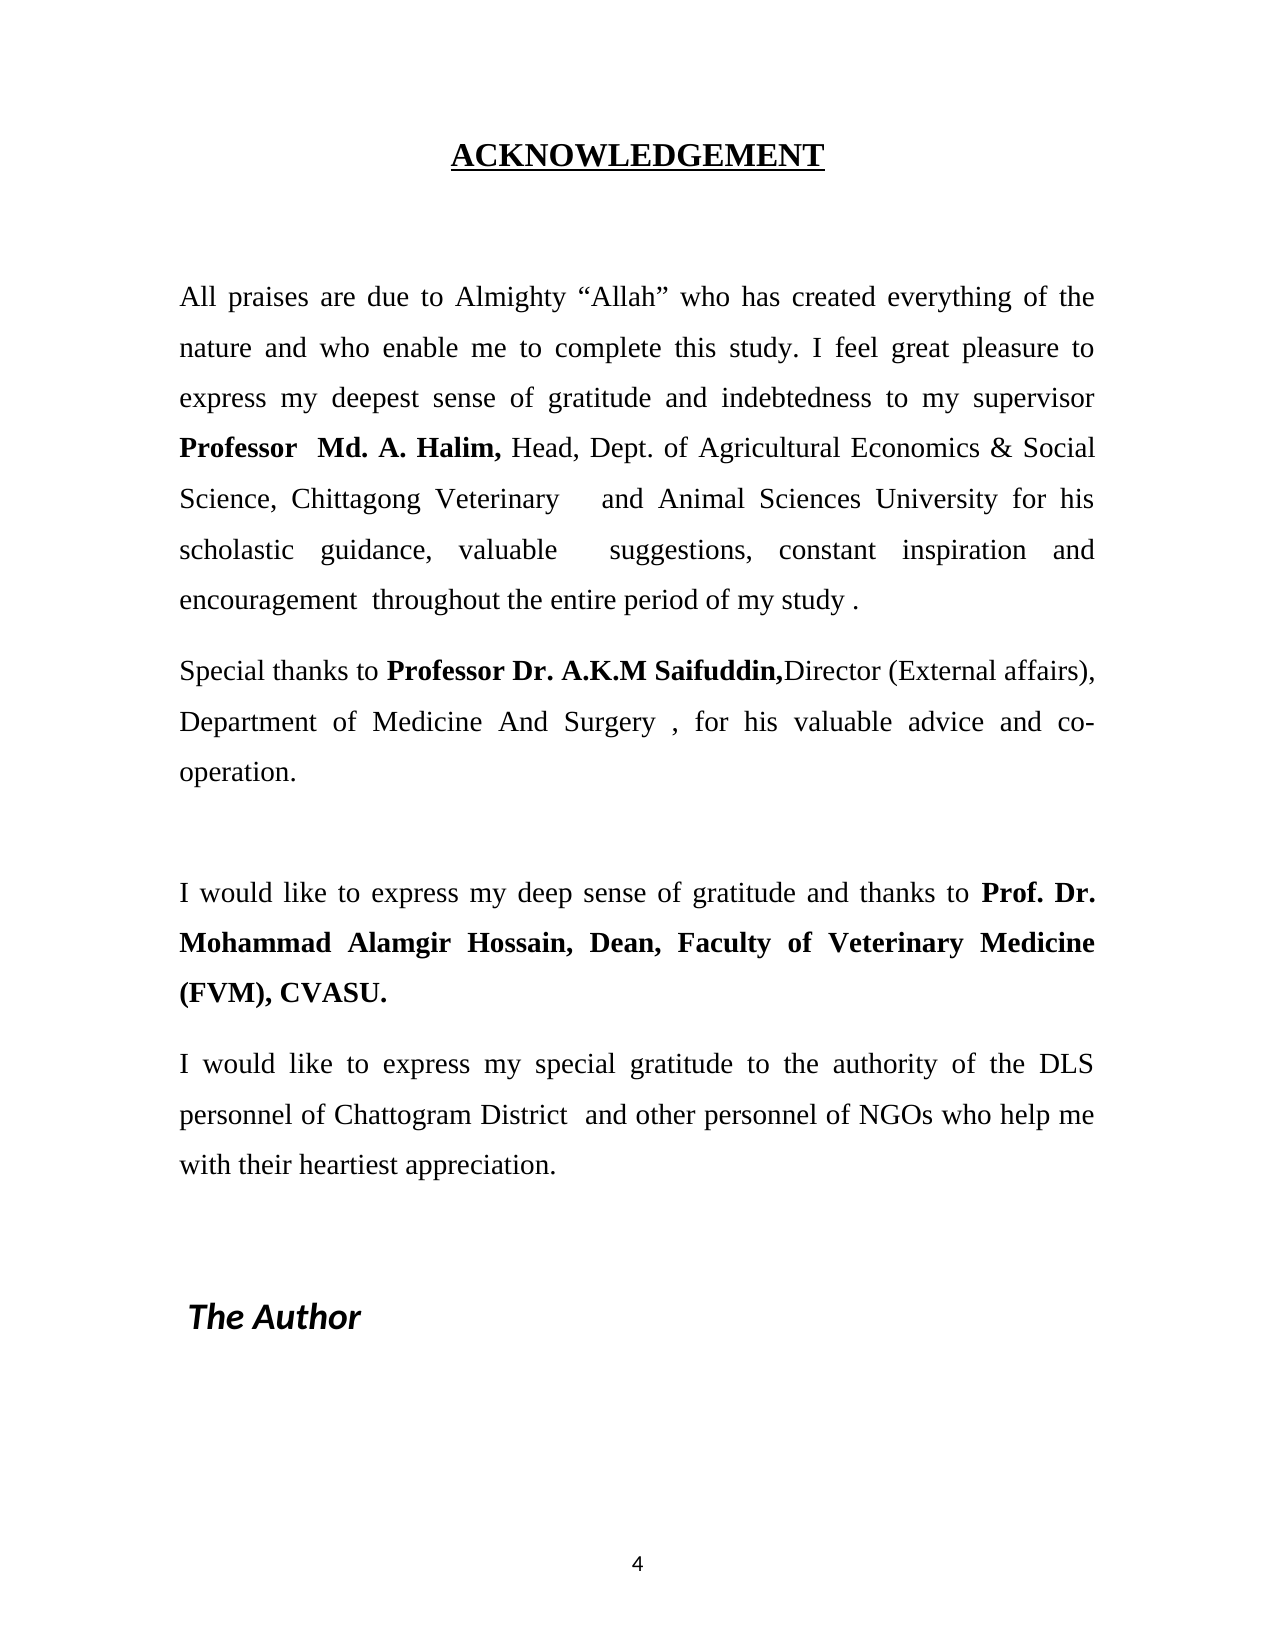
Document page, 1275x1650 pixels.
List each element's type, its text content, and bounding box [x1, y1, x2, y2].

text ACKNOWLEDGEMENT [179, 135, 1096, 174]
text The Author [179, 1293, 1096, 1338]
text I would like to express my deep sense of gratitude and thanks to Prof. Dr. Mohammad Alamgir Hossain, Dean, Faculty of Veterinary Medicine (FVM), CVASU. [179, 875, 1096, 1009]
text All praises are due to Almighty “Allah” who has created everything of the nature and who enable me to complete this study. I feel great pleasure to express my deepest sense of gratitude and indebtedness to my supervisor Professor Md. A. Halim, Head, Dept. of Agricultural Economics & Social Science, Chittagong Veterinary and Animal Sciences University for his scholastic guidance, valuable suggestions, constant inspiration and encouragement throughout the entire period of my study . [179, 279, 1096, 616]
text Special thanks to Professor Dr. A.K.M Saifuddin,Director (External affairs), Department of Medicine And Surgery , for his valuable advice and co-operation. [179, 653, 1096, 788]
text I would like to express my special gratitude to the authority of the DLS personnel of Chattogram District and other personnel of NGOs who help me with their heartiest appreciation. [179, 1047, 1096, 1181]
